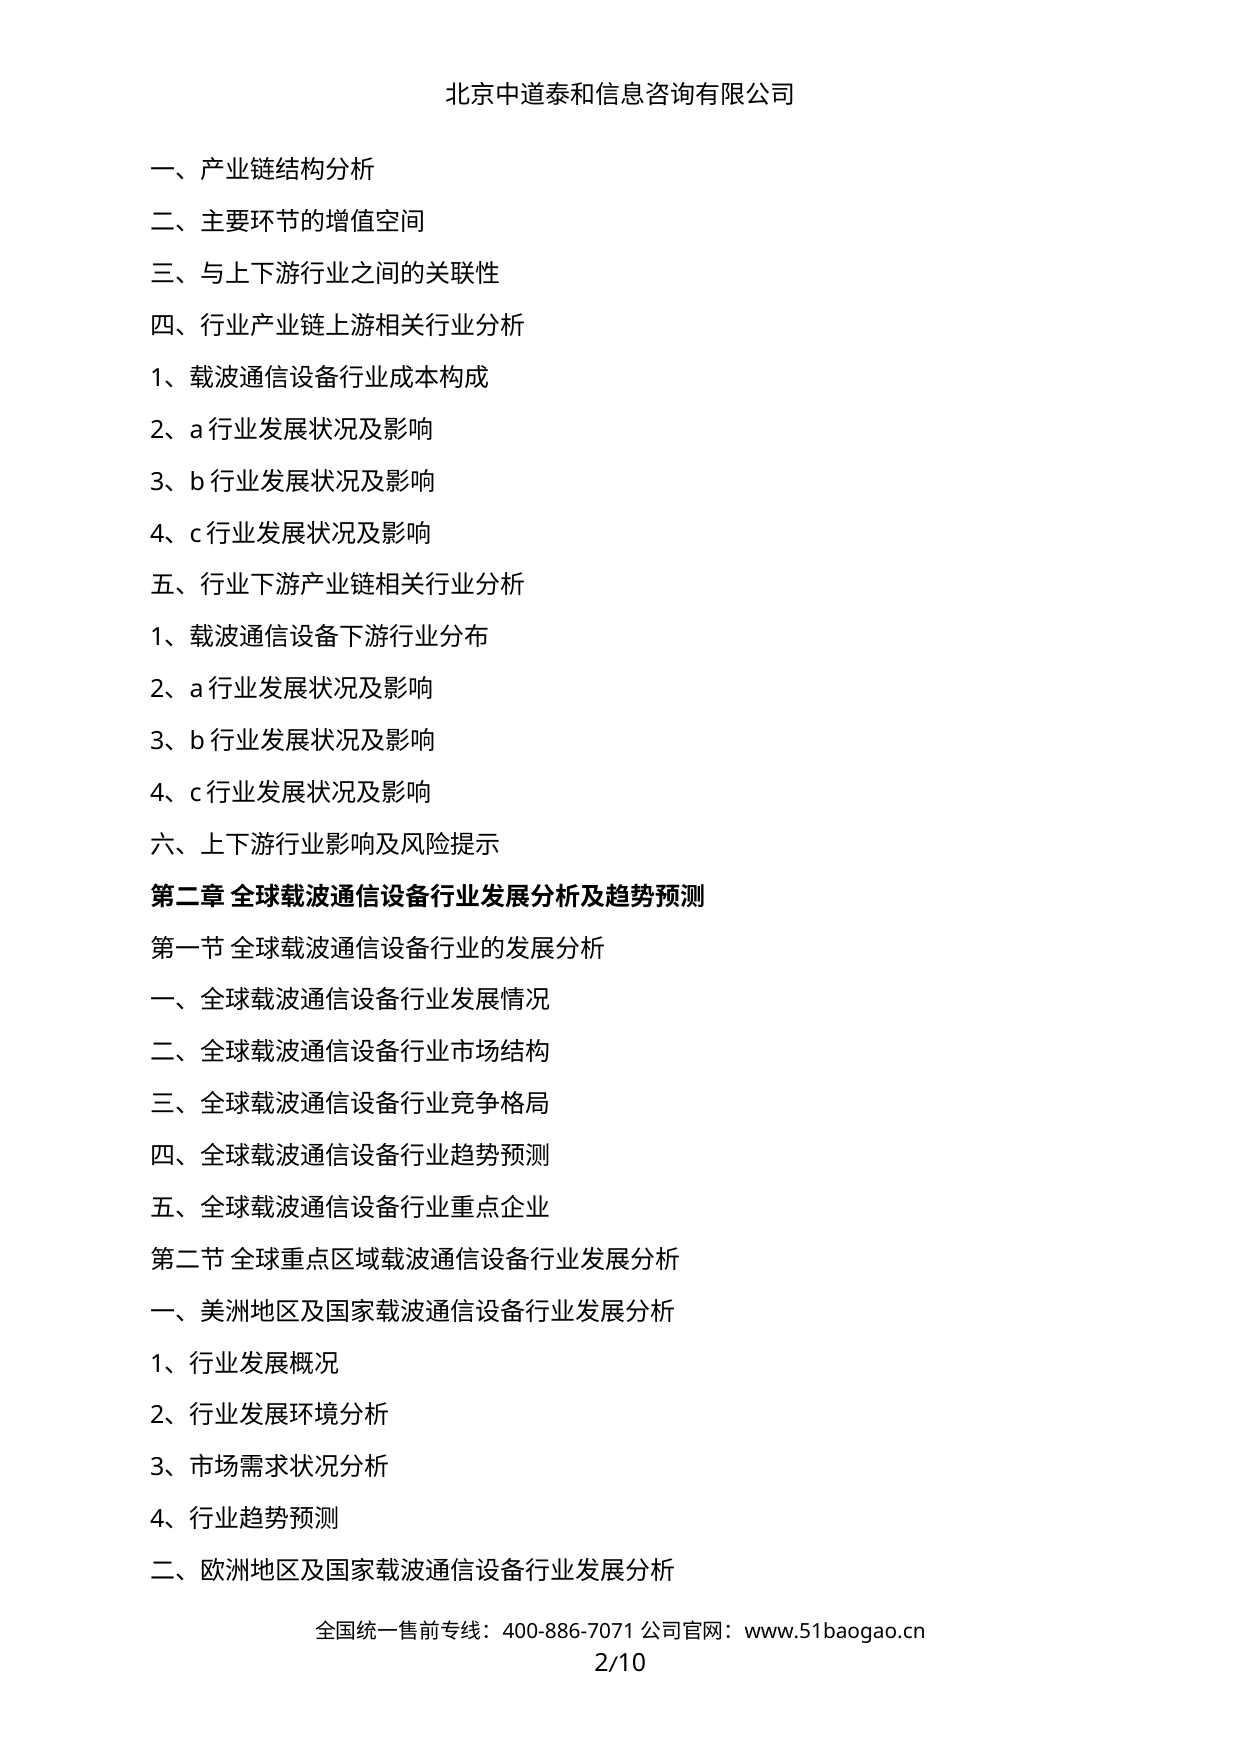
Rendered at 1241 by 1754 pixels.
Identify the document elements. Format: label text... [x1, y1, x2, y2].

text 五、行业下游产业链相关行业分析 [150, 565, 1090, 601]
text 一、美洲地区及国家载波通信设备行业发展分析 [150, 1291, 1090, 1327]
text 一、全球载波通信设备行业发展情况 [150, 980, 1090, 1016]
text 2、行业发展环境分析 [150, 1395, 1090, 1431]
text 五、全球载波通信设备行业重点企业 [150, 1187, 1090, 1224]
text 四、行业产业链上游相关行业分析 [150, 306, 1090, 342]
text 二、欧洲地区及国家载波通信设备行业发展分析 [150, 1551, 1090, 1587]
text 1、载波通信设备行业成本构成 [150, 357, 1090, 394]
text 三、全球载波通信设备行业竞争格局 [150, 1084, 1090, 1120]
text 第二章 全球载波通信设备行业发展分析及趋势预测 [150, 876, 1090, 912]
text 3、b行业发展状况及影响 [150, 461, 1090, 497]
text 3、b行业发展状况及影响 [150, 721, 1090, 757]
text 第二节 全球重点区域载波通信设备行业发展分析 [150, 1239, 1090, 1276]
text 第一节 全球载波通信设备行业的发展分析 [150, 928, 1090, 964]
text 一、产业链结构分析 [150, 150, 1090, 186]
text 三、与上下游行业之间的关联性 [150, 254, 1090, 290]
text 4、c行业发展状况及影响 [150, 513, 1090, 549]
text 二、全球载波通信设备行业市场结构 [150, 1032, 1090, 1068]
text 二、主要环节的增值空间 [150, 202, 1090, 238]
text 六、上下游行业影响及风险提示 [150, 824, 1090, 861]
text 3、市场需求状况分析 [150, 1447, 1090, 1483]
text 2、a行业发展状况及影响 [150, 409, 1090, 446]
text 1、载波通信设备下游行业分布 [150, 617, 1090, 653]
text 2、a行业发展状况及影响 [150, 669, 1090, 705]
text 4、行业趋势预测 [150, 1499, 1090, 1535]
text 1、行业发展概况 [150, 1343, 1090, 1379]
text 四、全球载波通信设备行业趋势预测 [150, 1136, 1090, 1172]
text 4、c行业发展状况及影响 [150, 772, 1090, 809]
